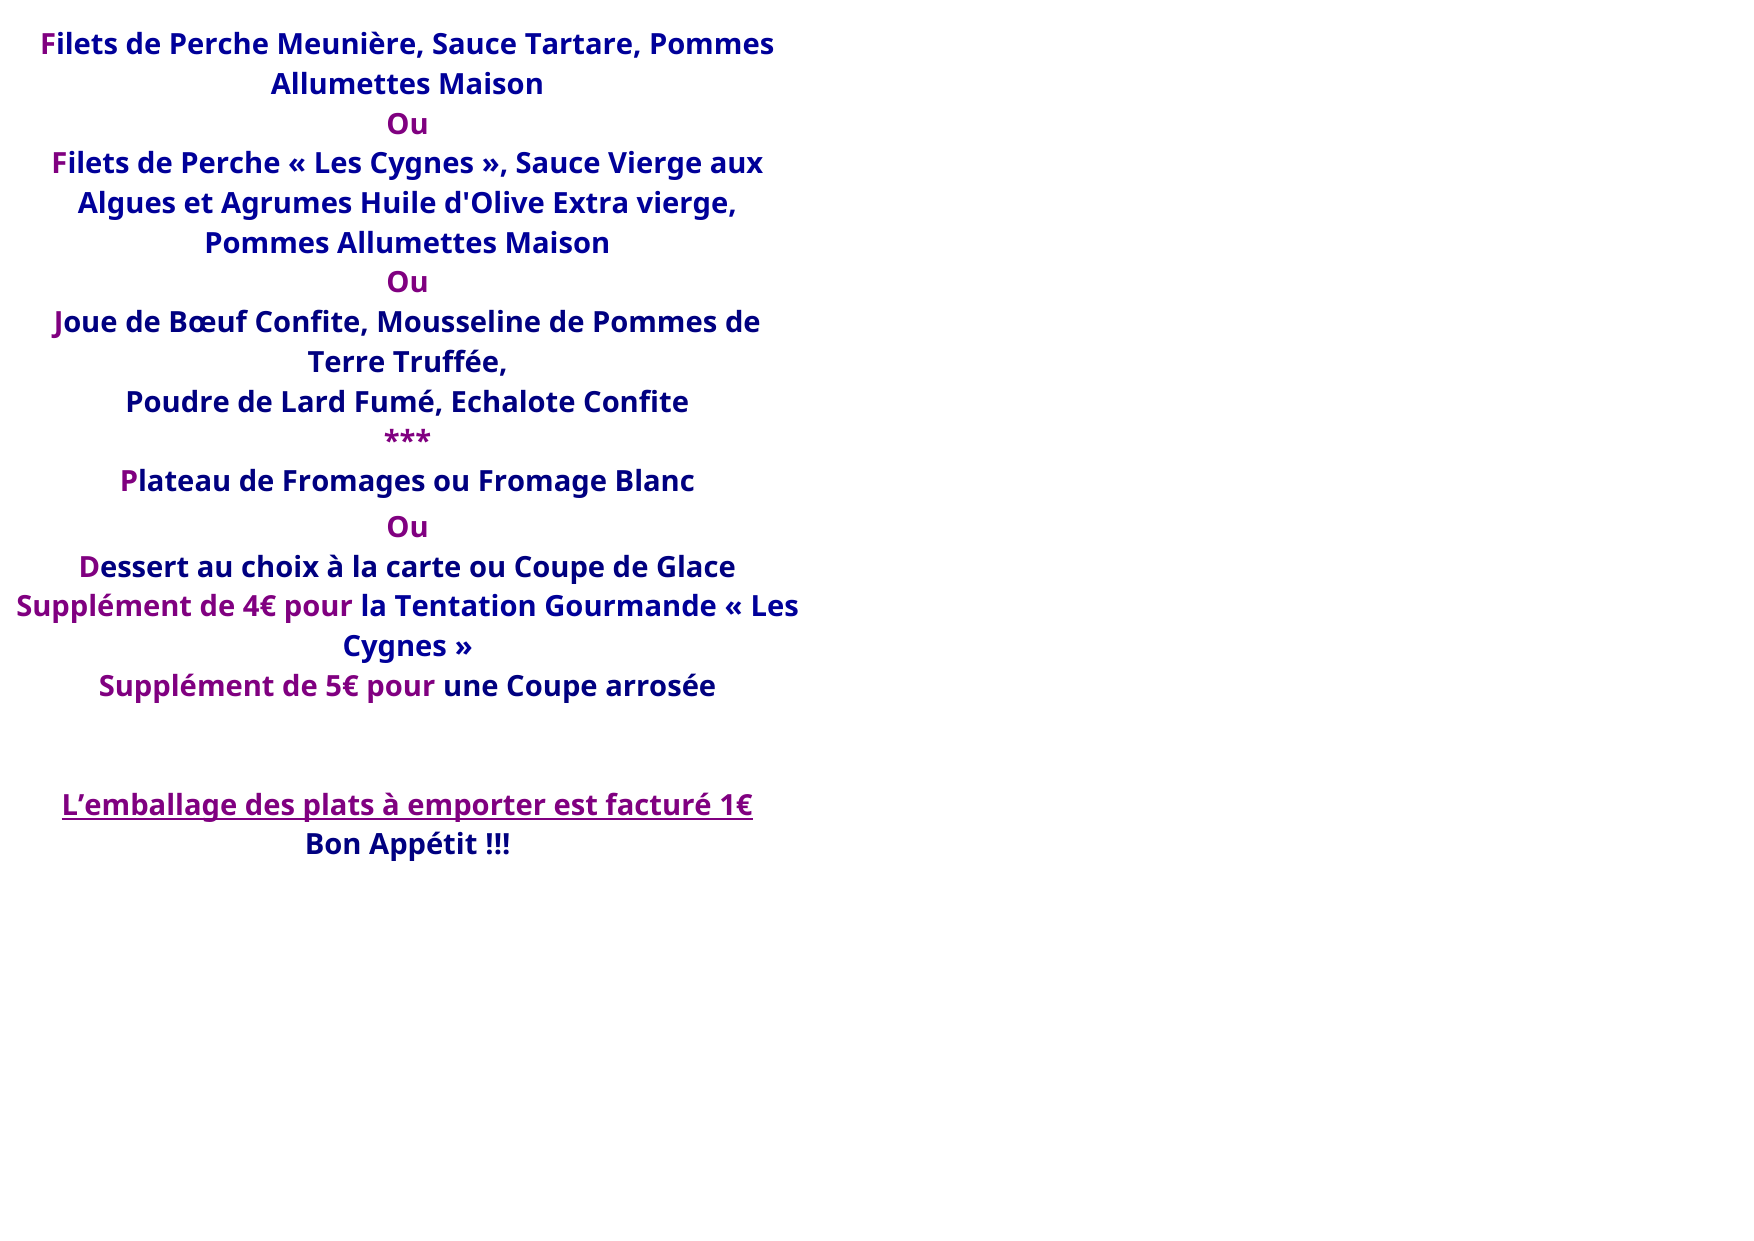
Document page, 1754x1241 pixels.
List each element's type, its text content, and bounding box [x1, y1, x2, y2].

text Ou [12, 103, 803, 143]
text Ou [12, 506, 803, 546]
text Dessert au choix à la carte ou Coupe de Glace [12, 546, 803, 586]
list Joue de Bœuf Confite, Mousseline de Pommes de Terre Truffée, [12, 301, 803, 381]
text Ou [12, 262, 803, 301]
text Plateau de Fromages ou Fromage Blanc [12, 460, 803, 500]
text L’emballage des plats à emporter est facturé 1€ [12, 784, 803, 824]
text Filets de Perche « Les Cygnes », Sauce Vierge aux Algues et Agrumes Huile d'Olive Extra vierge, Pommes Allumettes Maison [12, 143, 803, 262]
text Supplément de 4€ pour la Tentation Gourmande « Les Cygnes » [12, 586, 803, 665]
text Supplément de 5€ pour une Coupe arrosée [12, 665, 803, 704]
text Filets de Perche Meunière, Sauce Tartare, Pommes Allumettes Maison [12, 24, 803, 103]
text Bon Appétit !!! [12, 824, 803, 863]
list Poudre de Lard Fumé, Echalote Confite [12, 381, 803, 421]
text *** [12, 421, 803, 460]
